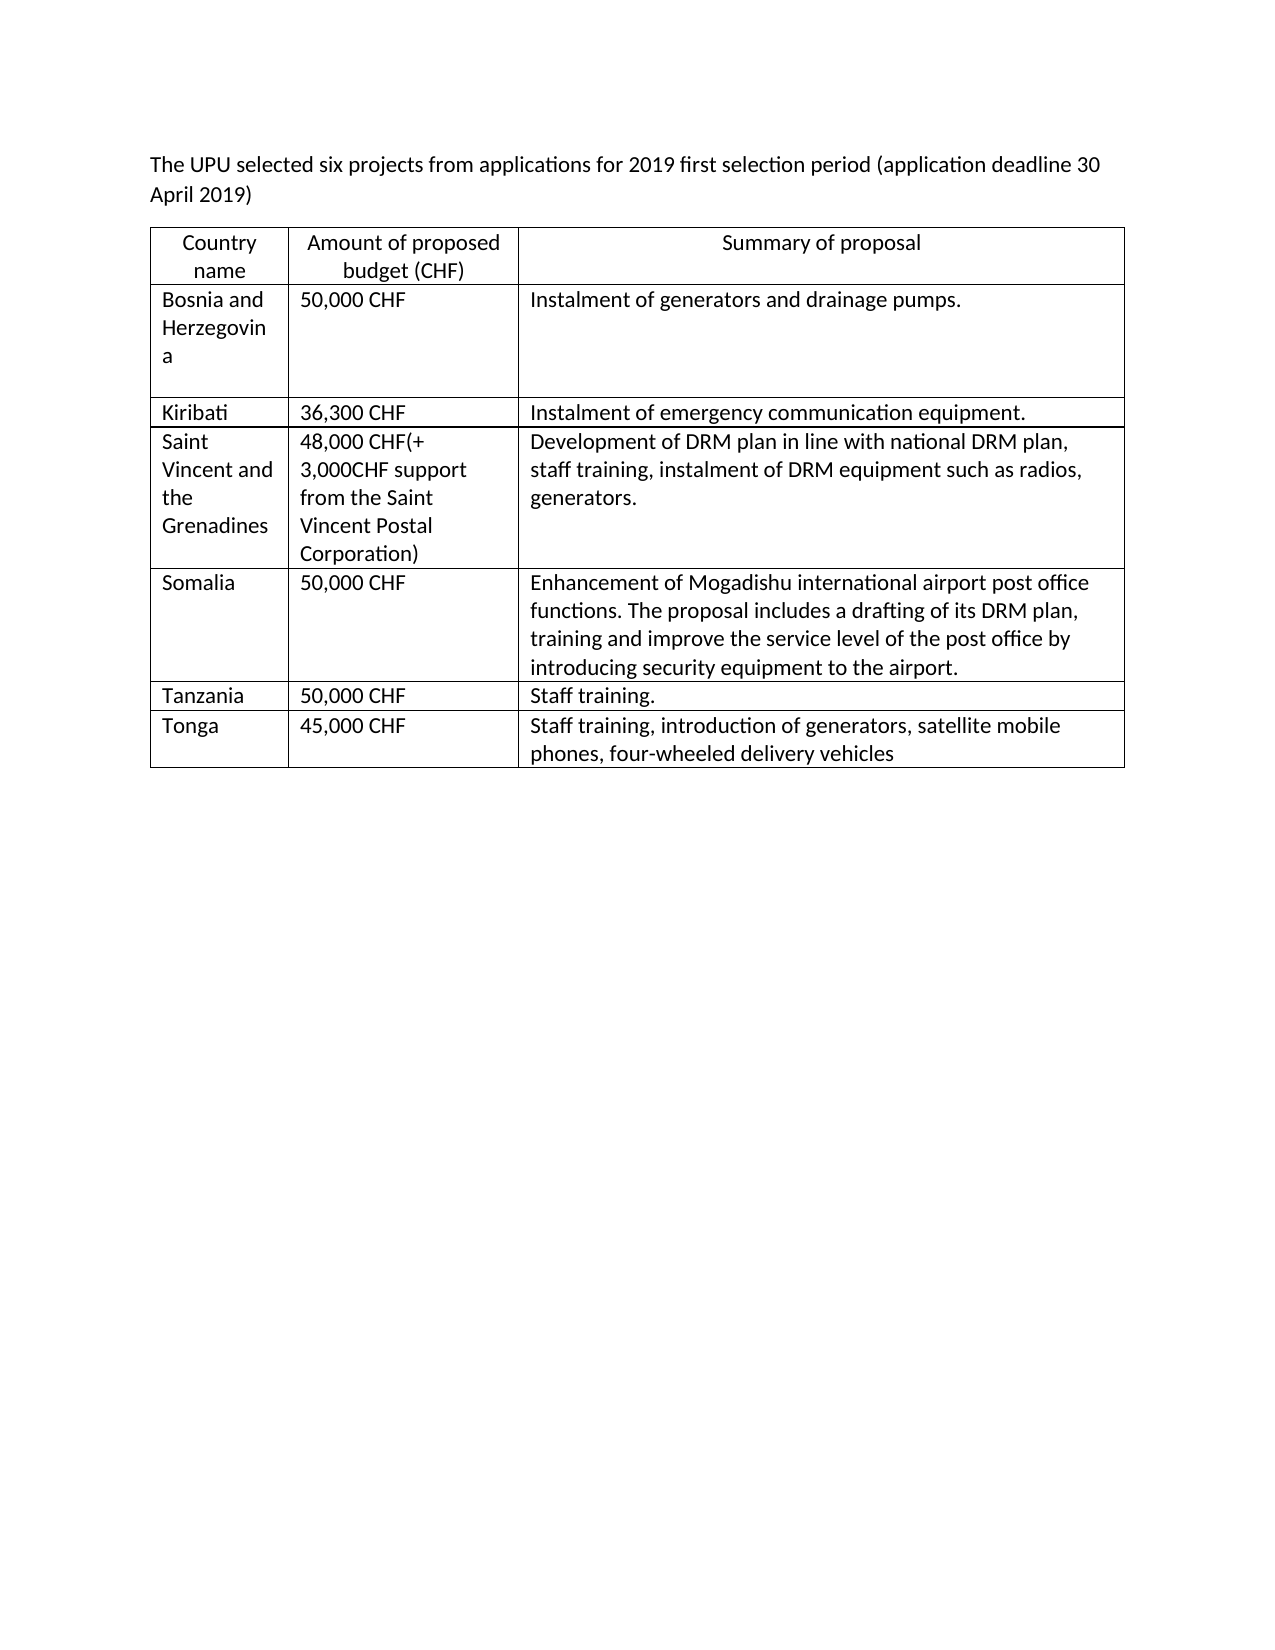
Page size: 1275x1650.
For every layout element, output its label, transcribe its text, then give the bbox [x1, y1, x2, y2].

table_cell 36,300 CHF [289, 398, 518, 426]
table_header Country name [151, 228, 288, 284]
table_cell Staff training. [519, 682, 1124, 710]
table_cell Staff training, introduction of generators, satellite mobile phones, four-wheeled delivery vehicles [519, 711, 1124, 767]
table_cell 50,000 CHF [289, 682, 518, 710]
table_cell Instalment of generators and drainage pumps. [519, 285, 1124, 397]
table_cell 50,000 CHF [289, 569, 518, 681]
table_cell Bosnia and Herzegovina [151, 285, 288, 397]
table_cell 45,000 CHF [289, 711, 518, 767]
table_cell Saint Vincent and the Grenadines [151, 428, 288, 567]
text The UPU selected six projects from applications for 2019 first selection period (application deadline 30 April 2019) [150, 150, 1125, 208]
table_cell Kiribati [151, 398, 288, 426]
table_cell 50,000 CHF [289, 285, 518, 397]
table_cell Instalment of emergency communication equipment. [519, 398, 1124, 426]
table_cell Development of DRM plan in line with national DRM plan, staff training, instalment of DRM equipment such as radios, generators. [519, 428, 1124, 567]
table_cell Somalia [151, 569, 288, 681]
table_cell 48,000 CHF(+ 3,000CHF support from the Saint Vincent Postal Corporation) [289, 428, 518, 567]
table_cell Tanzania [151, 682, 288, 710]
table_header Summary of proposal [519, 228, 1124, 284]
table_cell Enhancement of Mogadishu international airport post office functions. The proposal includes a drafting of its DRM plan, training and improve the service level of the post office by introducing security equipment to the airport. [519, 569, 1124, 681]
table_cell Tonga [151, 711, 288, 767]
table_header Amount of proposed budget (CHF) [289, 228, 518, 284]
